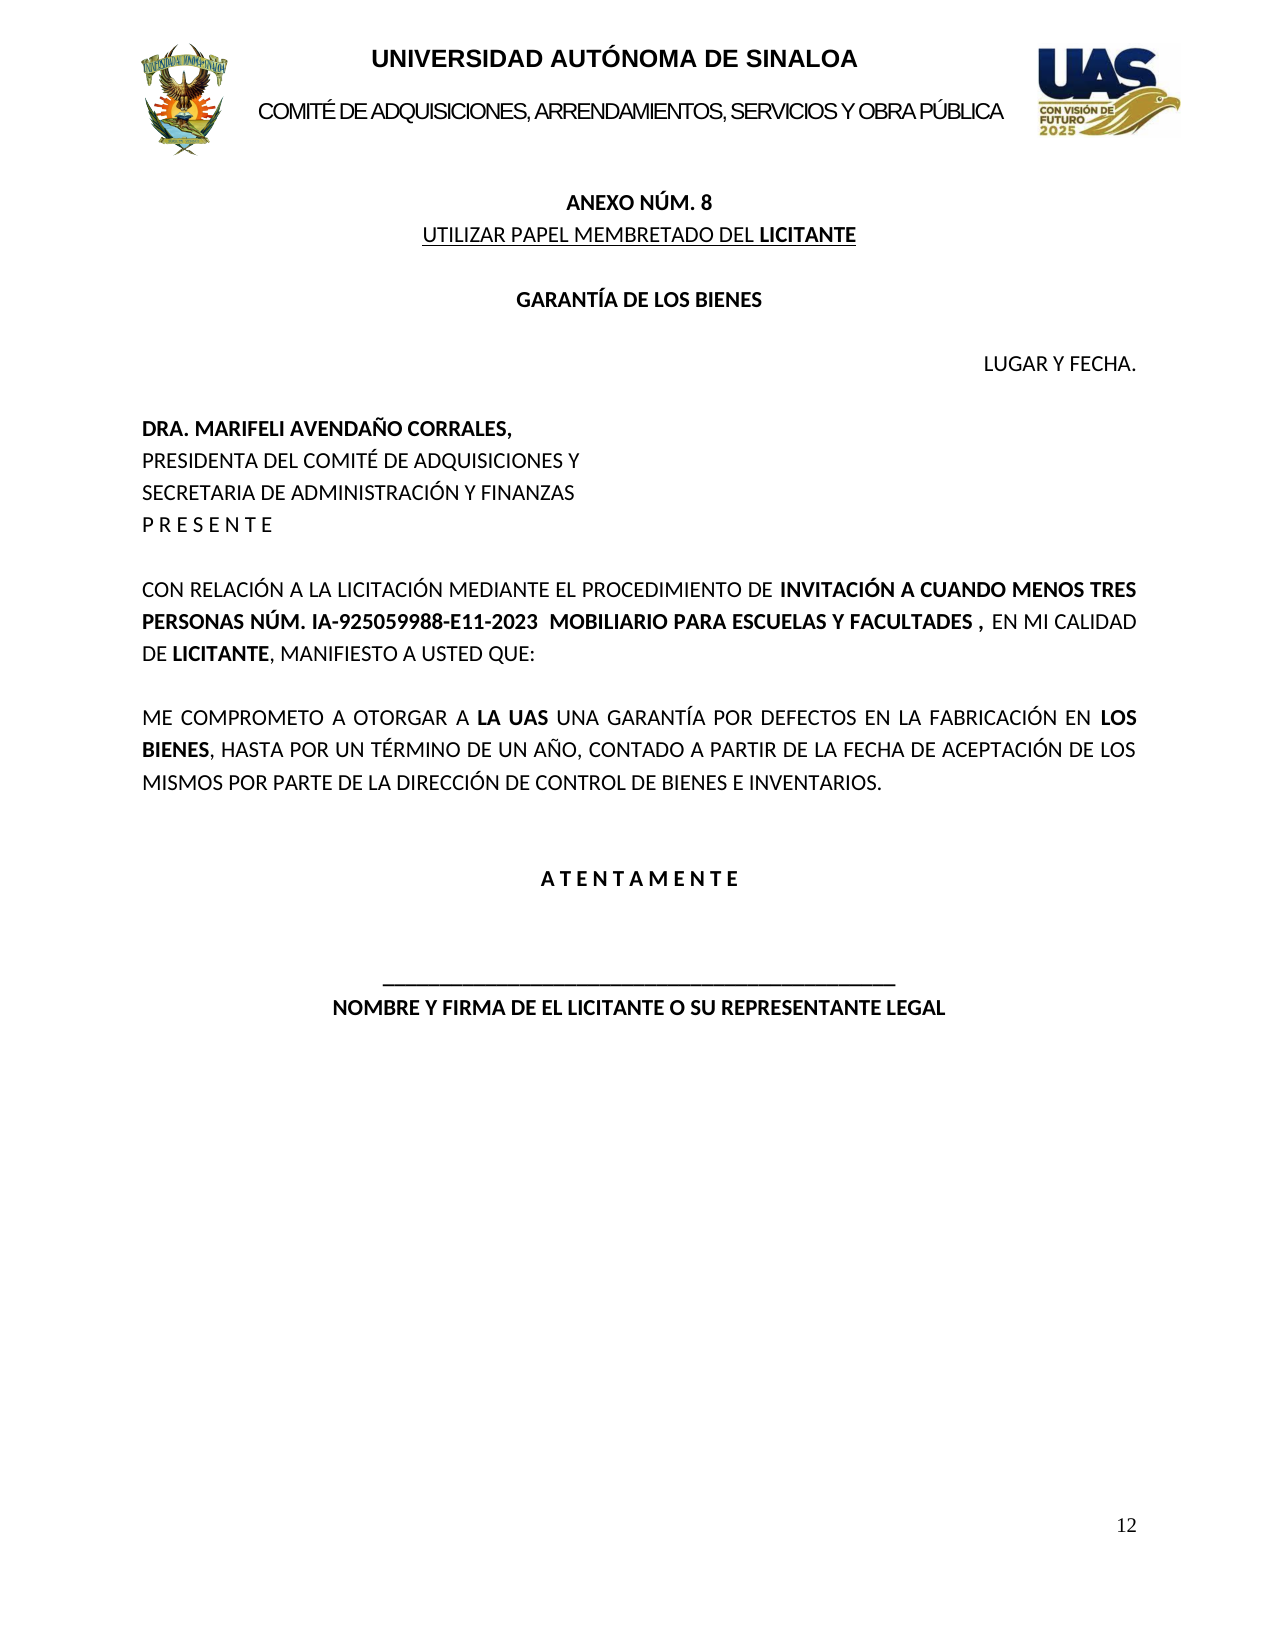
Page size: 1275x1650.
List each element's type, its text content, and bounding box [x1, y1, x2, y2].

text NOMBRE Y FIRMA DE EL LICITANTE O SU REPRESENTANTE LEGAL [142, 993, 1137, 1021]
text GARANTÍA DE LOS BIENES [142, 285, 1137, 313]
text UTILIZAR PAPEL MEMBRETADO DEL LICITANTE [142, 221, 1137, 249]
text P R E S E N T E [142, 510, 1137, 538]
text SECRETARIA DE ADMINISTRACIÓN Y FINANZAS [142, 478, 1137, 506]
text LUGAR Y FECHA. [142, 349, 1137, 377]
text ANEXO NÚM. 8 [142, 188, 1137, 216]
text ME COMPROMETO A OTORGAR A LA UAS UNA GARANTÍA POR DEFECTOS EN LA FABRICACIÓN EN LOS BIENES, HASTA POR UN TÉRMINO DE UN AÑO, CONTADO A PARTIR DE LA FECHA DE ACEPTACIÓN DE LOS MISMOS POR PARTE DE LA DIRECCIÓN DE CONTROL DE BIENES E INVENTARIOS. [142, 703, 1137, 796]
text DRA. MARIFELI AVENDAÑO CORRALES, [142, 414, 1137, 442]
text PRESIDENTA DEL COMITÉ DE ADQUISICIONES Y [142, 446, 1137, 474]
text _____________________________________________ [142, 961, 1137, 989]
text A T E N T A M E N T E [142, 864, 1137, 892]
picture [140, 43, 228, 158]
picture [1037, 43, 1181, 138]
text CON RELACIÓN A LA LICITACIÓN MEDIANTE EL PROCEDIMIENTO DE INVITACIÓN A CUANDO MENOS TRES PERSONAS NÚM. IA-925059988-E11-2023 MOBILIARIO PARA ESCUELAS Y FACULTADES , EN MI CALIDAD DE LICITANTE, MANIFIESTO A USTED QUE: [142, 575, 1137, 667]
